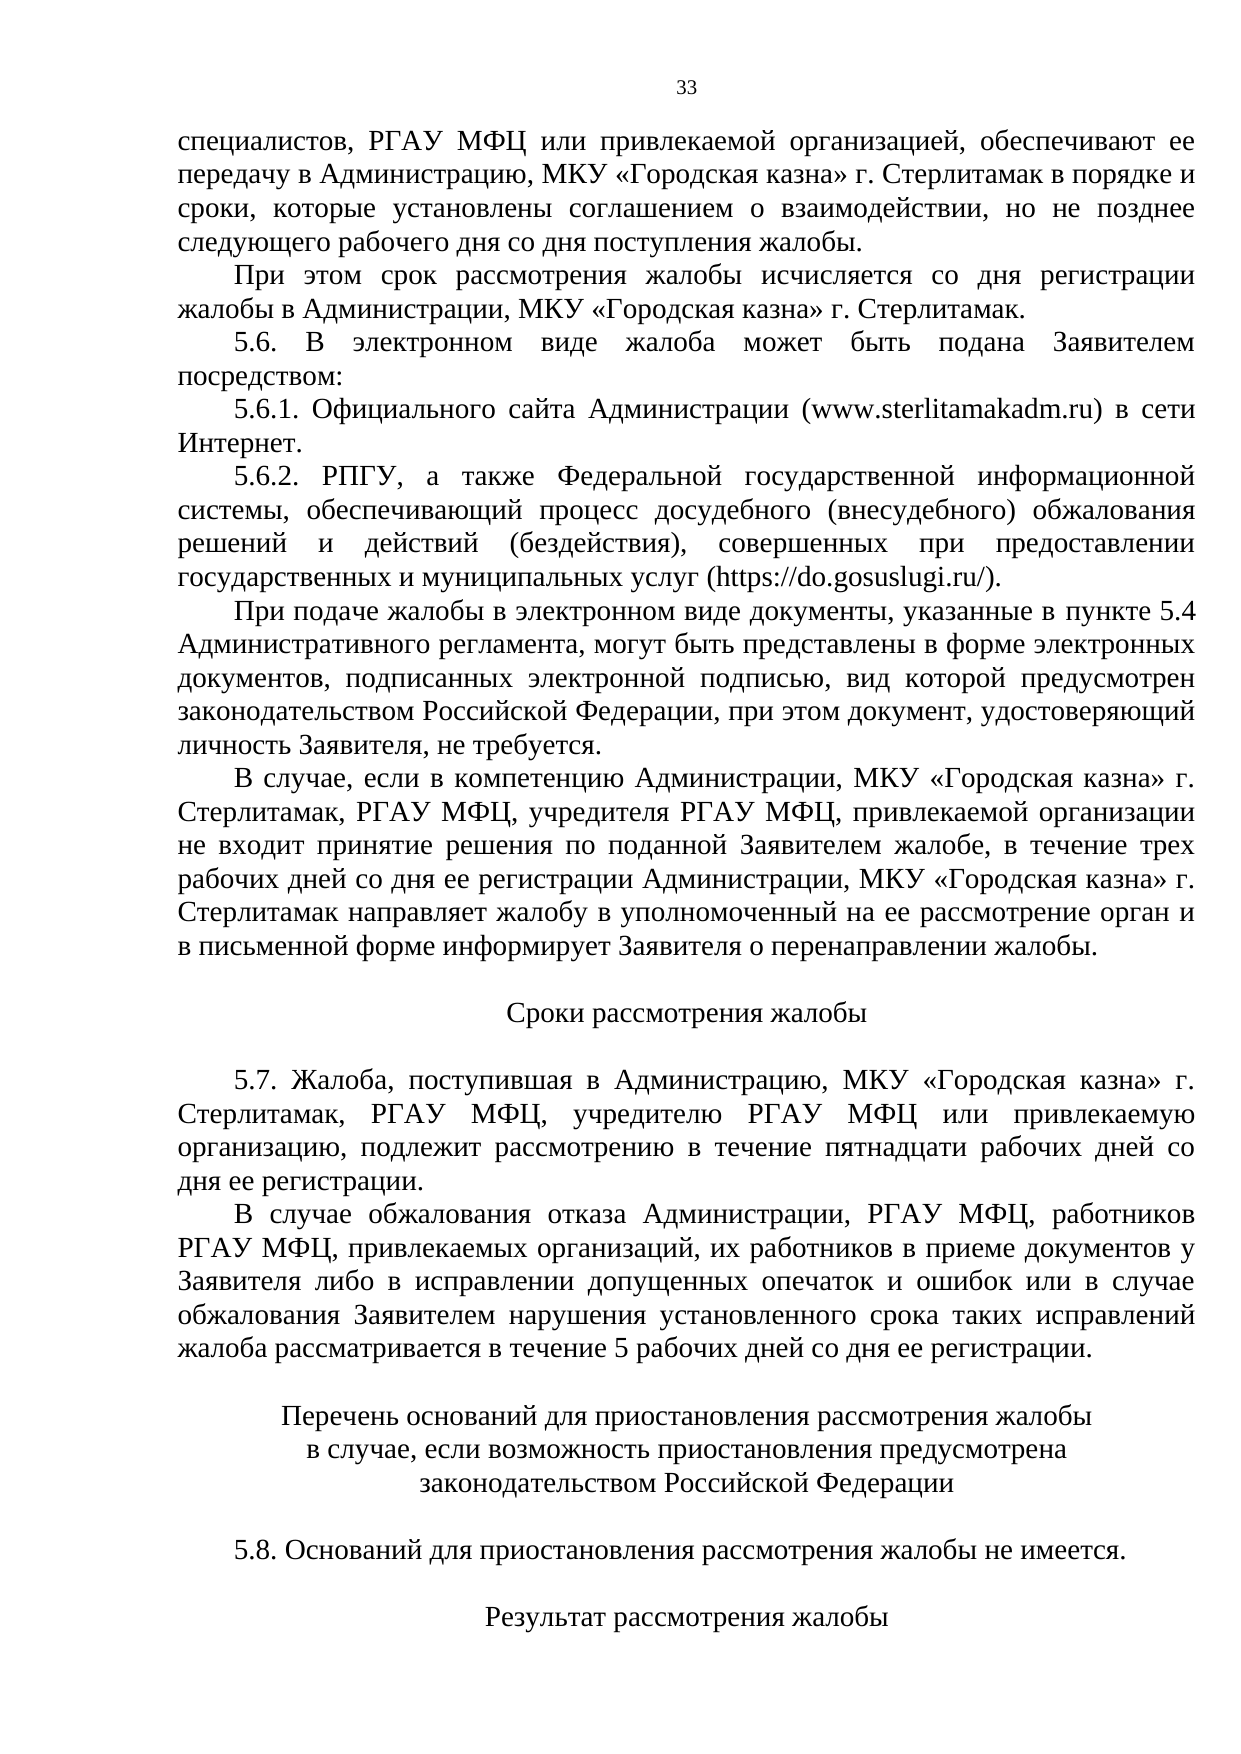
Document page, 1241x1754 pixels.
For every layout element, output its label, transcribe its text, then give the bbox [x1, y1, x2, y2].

text Сроки рассмотрения жалобы [177, 995, 1196, 1029]
text 5.6. В электронном виде жалоба может быть подана Заявителем посредством: [177, 324, 1196, 391]
text законодательством Российской Федерации [177, 1465, 1196, 1498]
text 5.6.2. РПГУ, а также Федеральной государственной информационной системы, обеспечивающий процесс досудебного (внесудебного) обжалования решений и действий (бездействия), совершенных при предоставлении государственных и муниципальных услуг (https://do.gosuslugi.ru/). [177, 458, 1196, 593]
text В случае обжалования отказа Администрации, РГАУ МФЦ, работников РГАУ МФЦ, привлекаемых организаций, их работников в приеме документов у Заявителя либо в исправлении допущенных опечаток и ошибок или в случае обжалования Заявителем нарушения установленного срока таких исправлений жалоба рассматривается в течение 5 рабочих дней со дня ее регистрации. [177, 1196, 1196, 1364]
text 5.7. Жалоба, поступившая в Администрацию, МКУ «Городская казна» г. Стерлитамак, РГАУ МФЦ, учредителю РГАУ МФЦ или привлекаемую организацию, подлежит рассмотрению в течение пятнадцати рабочих дней со дня ее регистрации. [177, 1062, 1196, 1196]
text Перечень оснований для приостановления рассмотрения жалобы [177, 1398, 1196, 1431]
text Результат рассмотрения жалобы [177, 1599, 1196, 1632]
text В случае, если в компетенцию Администрации, МКУ «Городская казна» г. Стерлитамак, РГАУ МФЦ, учредителя РГАУ МФЦ, привлекаемой организации не входит принятие решения по поданной Заявителем жалобе, в течение трех рабочих дней со дня ее регистрации Администрации, МКУ «Городская казна» г. Стерлитамак направляет жалобу в уполномоченный на ее рассмотрение орган и в письменной форме информирует Заявителя о перенаправлении жалобы. [177, 760, 1196, 962]
text в случае, если возможность приостановления предусмотрена [177, 1431, 1196, 1465]
text При этом срок рассмотрения жалобы исчисляется со дня регистрации жалобы в Администрации, МКУ «Городская казна» г. Стерлитамак. [177, 257, 1196, 324]
text При подаче жалобы в электронном виде документы, указанные в пункте 5.4 Административного регламента, могут быть представлены в форме электронных документов, подписанных электронной подписью, вид которой предусмотрен законодательством Российской Федерации, при этом документ, удостоверяющий личность Заявителя, не требуется. [177, 593, 1196, 760]
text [177, 123, 1196, 257]
text 5.6.1. Официального сайта Администрации (www.sterlitamakadm.ru) в сети Интернет. [177, 391, 1196, 458]
text 5.8. Оснований для приостановления рассмотрения жалобы не имеется. [177, 1532, 1196, 1565]
